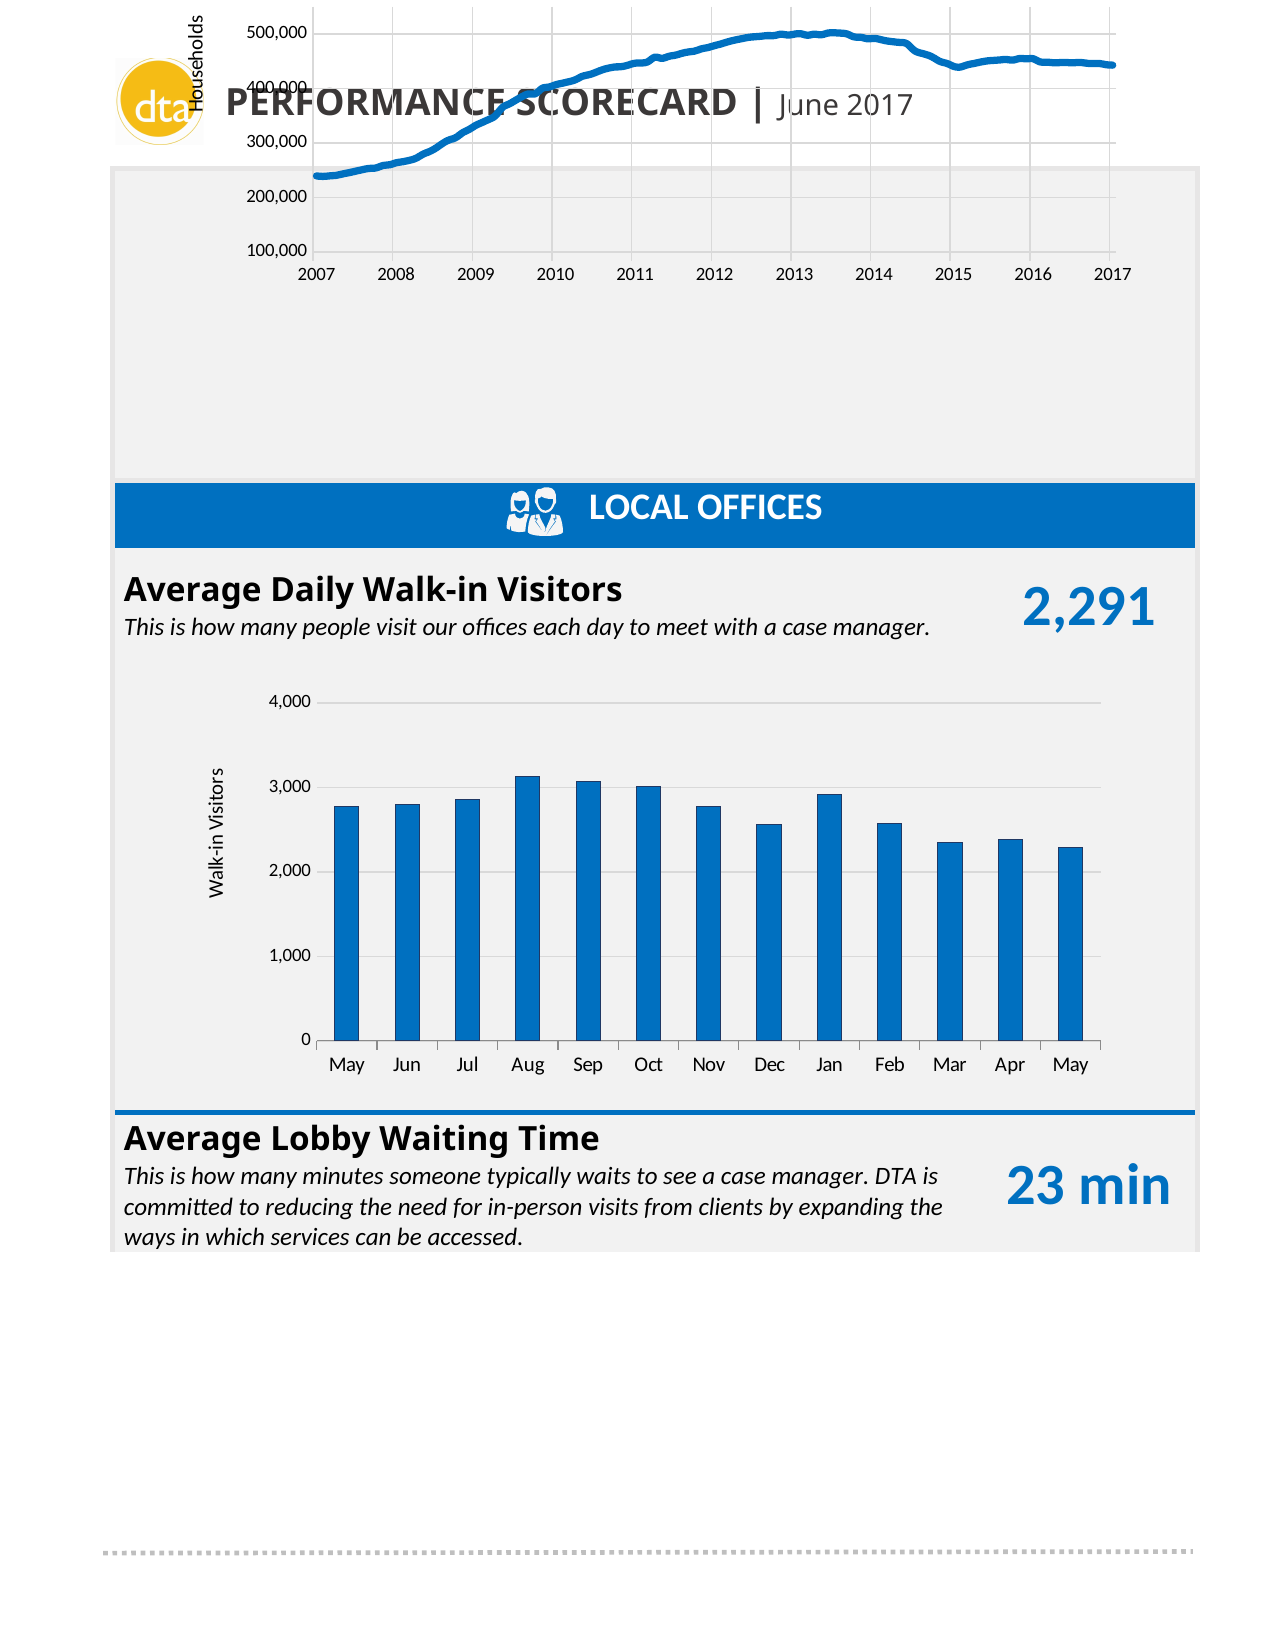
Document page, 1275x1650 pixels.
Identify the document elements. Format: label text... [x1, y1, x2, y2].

table_cell Average Daily Walk-in Visitors This is how many people visit our offices each day to meet with a case manager. [115, 548, 980, 660]
table_cell Average Lobby Waiting Time This is how many minutes someone typically waits to see a case manager. DTA is committed to reducing the need for in-person visits from clients by expanding the ways in which services can be accessed. [115, 1115, 980, 1252]
table_cell LOCAL OFFICES [115, 483, 1195, 548]
picture [115, 58, 204, 145]
table_cell [115, 171, 1195, 478]
table_cell 23 min [980, 1115, 1195, 1252]
table_cell 2,291 [980, 548, 1195, 660]
table_cell [115, 660, 1195, 1110]
